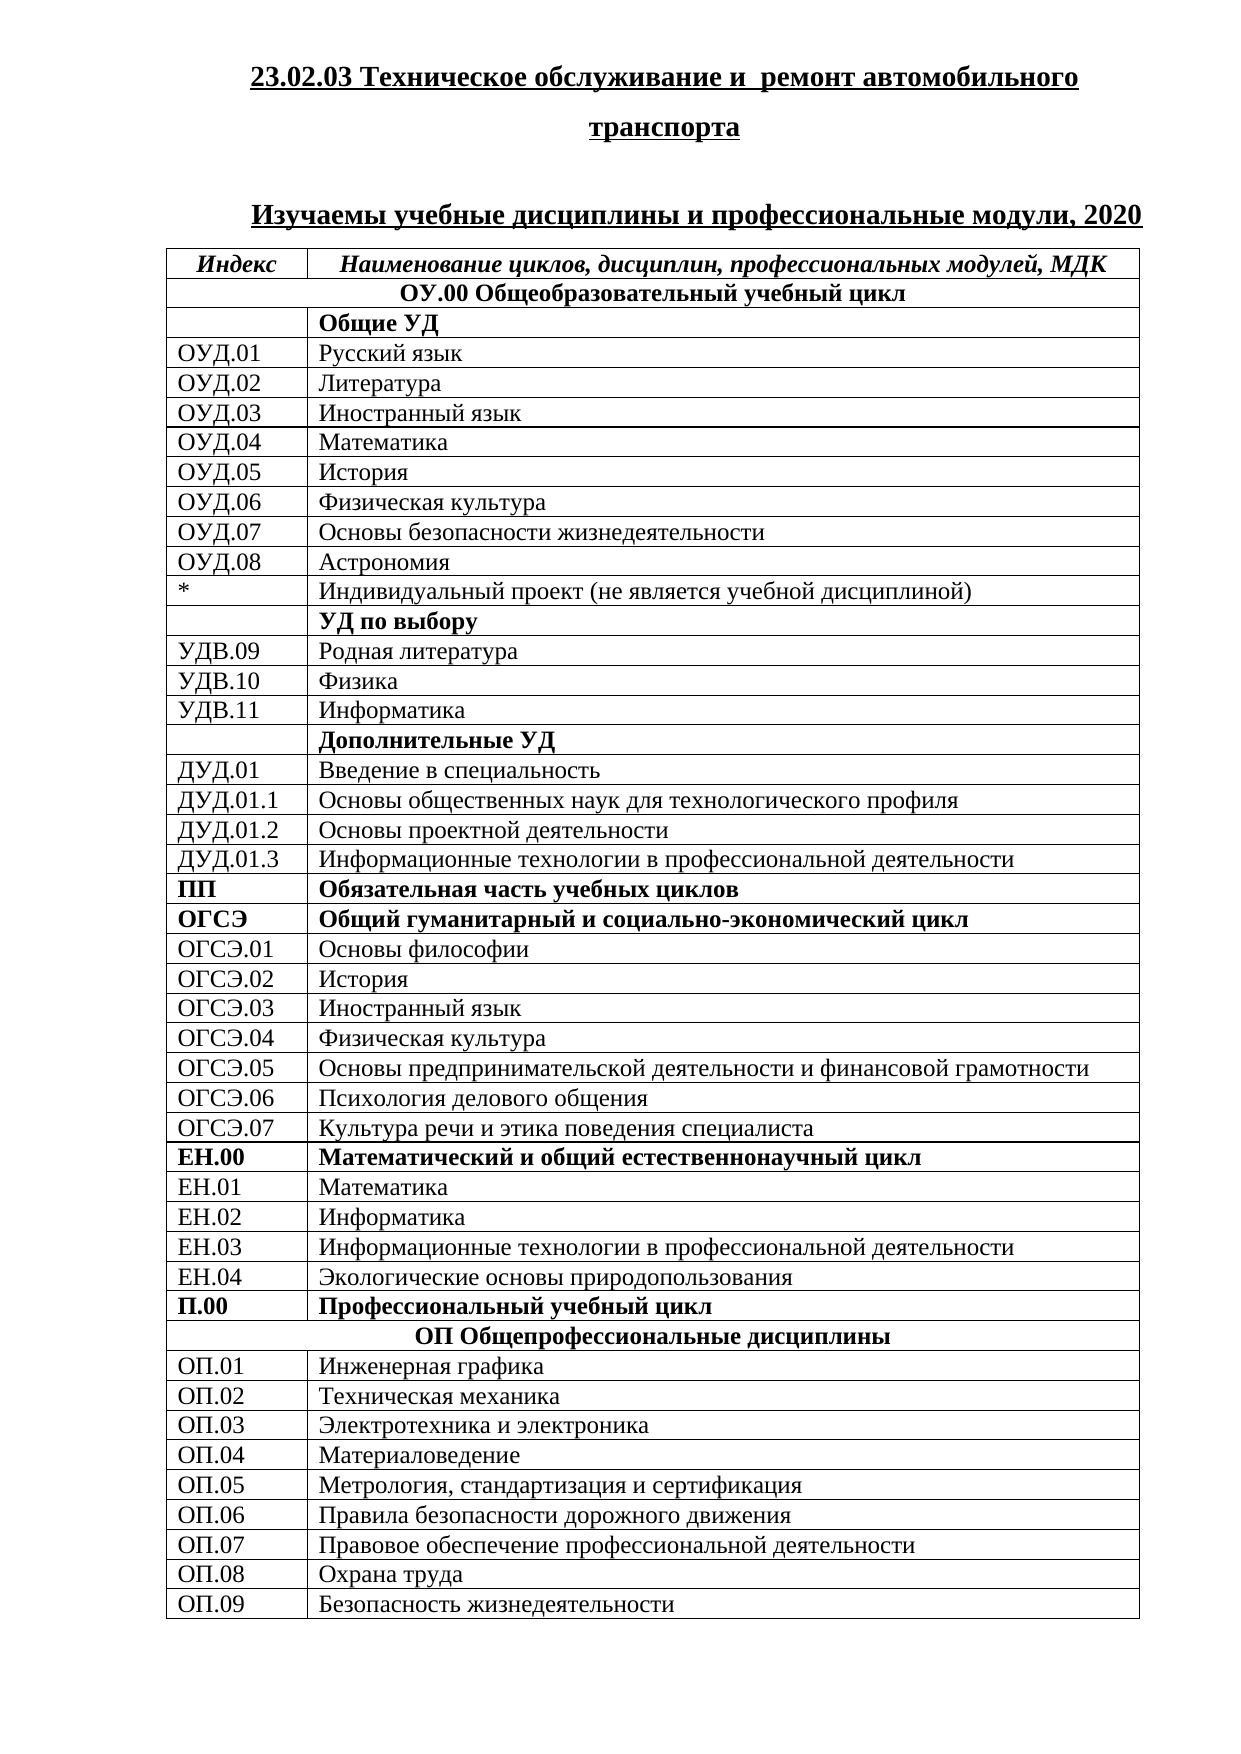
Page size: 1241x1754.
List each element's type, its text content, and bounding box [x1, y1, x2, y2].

table_cell ОУД.05 [167, 457, 307, 486]
table_cell ЕН.04 [167, 1262, 307, 1290]
table_header Индекс [167, 249, 307, 277]
table_cell ОП.06 [167, 1500, 307, 1529]
table_cell П.00 [167, 1291, 307, 1320]
table_cell Материаловедение [308, 1440, 1139, 1469]
table_cell Основы проектной деятельности [308, 815, 1139, 843]
table_cell Индивидуальный проект (не является учебной дисциплиной) [308, 576, 1139, 605]
table_cell ОУ.00 Общеобразовательный учебный цикл [167, 279, 1139, 307]
table_cell ОУД.02 [167, 368, 307, 397]
table_cell Общий гуманитарный и социально-экономический цикл [308, 904, 1139, 933]
table_cell ОГСЭ.04 [167, 1023, 307, 1052]
table_cell ДУД.01 [167, 755, 307, 784]
table_cell Основы безопасности жизнедеятельности [308, 517, 1139, 546]
table_cell Информационные технологии в профессиональной деятельности [308, 845, 1139, 873]
table_cell Основы общественных наук для технологического профиля [308, 785, 1139, 814]
table_cell ДУД.01.2 [167, 815, 307, 843]
table_cell ОП.01 [167, 1351, 307, 1380]
table_cell УДВ.10 [167, 666, 307, 694]
table_cell ЕН.00 [167, 1143, 307, 1171]
table_cell [167, 308, 307, 337]
table_cell ОП.08 [167, 1560, 307, 1588]
table_cell ОГСЭ.01 [167, 934, 307, 963]
table_cell ОП Общепрофессиональные дисциплины [167, 1321, 1139, 1350]
table_cell Правила безопасности дорожного движения [308, 1500, 1139, 1529]
table_cell ОГСЭ.05 [167, 1053, 307, 1082]
table_cell ОП.03 [167, 1411, 307, 1439]
table_cell Информатика [308, 696, 1139, 724]
table_cell Охрана труда [308, 1560, 1139, 1588]
table_cell Основы предпринимательской деятельности и финансовой грамотности [308, 1053, 1139, 1082]
table_cell История [308, 457, 1139, 486]
table_cell ДУД.01.3 [167, 845, 307, 873]
table_cell Физическая культура [308, 487, 1139, 516]
table_cell Профессиональный учебный цикл [308, 1291, 1139, 1320]
table_cell Инженерная графика [308, 1351, 1139, 1380]
table_cell ОГСЭ [167, 904, 307, 933]
table_cell Физика [308, 666, 1139, 694]
table_cell ДУД.01.1 [167, 785, 307, 814]
table_header Наименование циклов, дисциплин, профессиональных модулей, МДК [308, 249, 1139, 277]
table_cell ОУД.03 [167, 398, 307, 426]
table_cell ОП.05 [167, 1470, 307, 1499]
table_cell История [308, 964, 1139, 992]
table_cell Физическая культура [308, 1023, 1139, 1052]
table_cell УД по выбору [308, 606, 1139, 635]
table_cell УДВ.11 [167, 696, 307, 724]
table_cell [167, 606, 307, 635]
table_cell ЕН.03 [167, 1232, 307, 1261]
table_cell ПП [167, 874, 307, 903]
table_cell ОП.04 [167, 1440, 307, 1469]
table_cell ОУД.07 [167, 517, 307, 546]
table_cell Обязательная часть учебных циклов [308, 874, 1139, 903]
table_cell Введение в специальность [308, 755, 1139, 784]
table_cell Литература [308, 368, 1139, 397]
table_cell * [167, 576, 307, 605]
table_cell Дополнительные УД [308, 725, 1139, 754]
table_cell Техническая механика [308, 1381, 1139, 1409]
table_cell Астрономия [308, 547, 1139, 575]
table_cell ОУД.01 [167, 338, 307, 367]
text 23.02.03 Техническое обслуживание и ремонт автомобильного транспорта [177, 59, 1152, 143]
table_cell Информационные технологии в профессиональной деятельности [308, 1232, 1139, 1261]
table_cell ОП.02 [167, 1381, 307, 1409]
table_cell УДВ.09 [167, 636, 307, 665]
table_cell Информатика [308, 1202, 1139, 1231]
table_cell ОГСЭ.07 [167, 1113, 307, 1141]
table_cell Основы философии [308, 934, 1139, 963]
table_cell ЕН.02 [167, 1202, 307, 1231]
table_cell Экологические основы природопользования [308, 1262, 1139, 1290]
table_cell Иностранный язык [308, 398, 1139, 426]
table_cell [167, 725, 307, 754]
table_cell Правовое обеспечение профессиональной деятельности [308, 1530, 1139, 1558]
table_cell ОП.09 [167, 1589, 307, 1618]
table_cell Математика [308, 1172, 1139, 1201]
table_cell ОГСЭ.02 [167, 964, 307, 992]
table_cell ОУД.08 [167, 547, 307, 575]
table_cell Электротехника и электроника [308, 1411, 1139, 1439]
table_cell ОГСЭ.06 [167, 1083, 307, 1112]
table_cell ОГСЭ.03 [167, 994, 307, 1022]
table_cell ЕН.01 [167, 1172, 307, 1201]
table_cell ОУД.06 [167, 487, 307, 516]
table_cell Культура речи и этика поведения специалиста [308, 1113, 1139, 1141]
table_cell ОУД.04 [167, 428, 307, 456]
table_cell Общие УД [308, 308, 1139, 337]
table_cell Русский язык [308, 338, 1139, 367]
table_cell Психология делового общения [308, 1083, 1139, 1112]
table_cell Математика [308, 428, 1139, 456]
table_cell Безопасность жизнедеятельности [308, 1589, 1139, 1618]
table_cell Родная литература [308, 636, 1139, 665]
table_cell Иностранный язык [308, 994, 1139, 1022]
table_cell Математический и общий естественнонаучный цикл [308, 1143, 1139, 1171]
table_cell Метрология, стандартизация и сертификация [308, 1470, 1139, 1499]
text Изучаемы учебные дисциплины и профессиональные модули, 2020 [177, 197, 1152, 231]
table_cell ОП.07 [167, 1530, 307, 1558]
